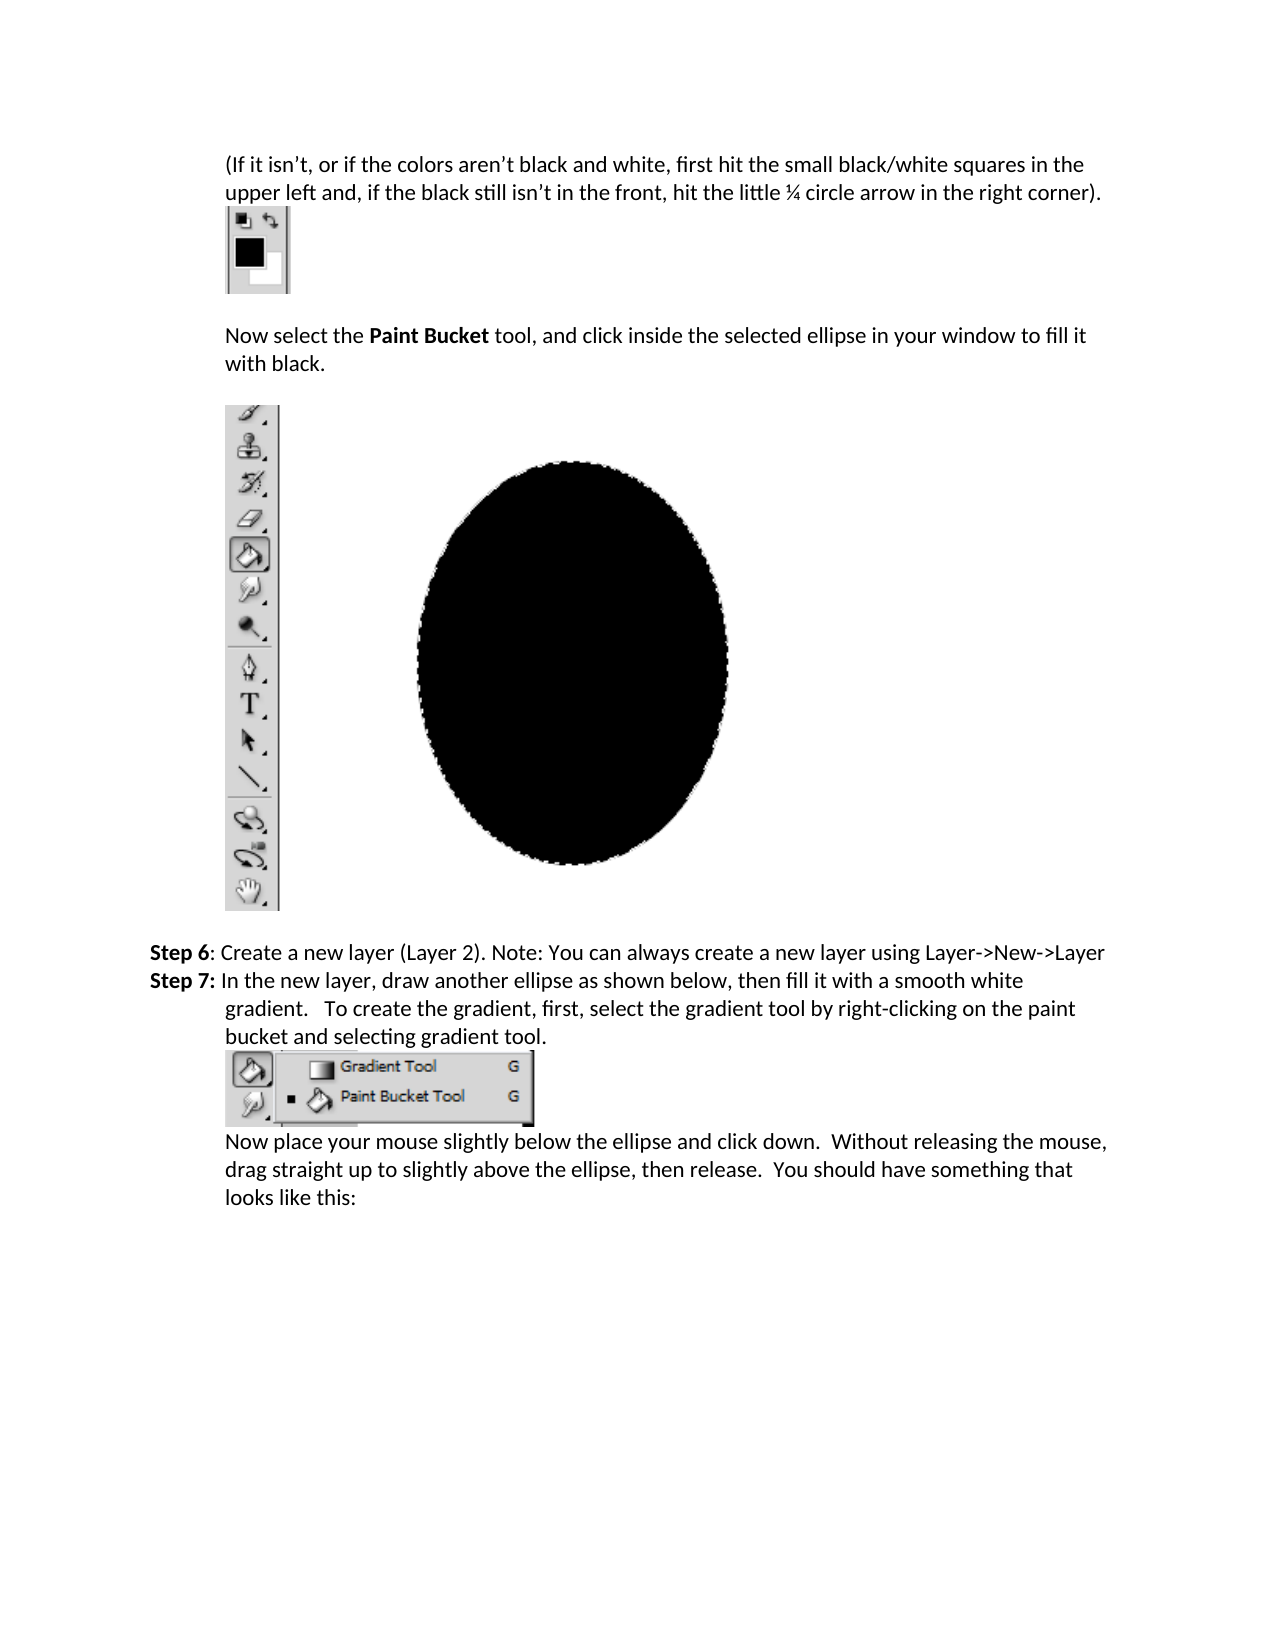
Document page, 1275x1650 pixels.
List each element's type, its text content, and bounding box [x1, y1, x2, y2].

picture [225, 206, 291, 294]
picture [225, 405, 827, 911]
text gradient. To create the gradient, first, select the gradient tool by right-clicking on the paint bucket and selecting gradient tool. [225, 994, 1125, 1050]
text (If it isn’t, or if the colors aren’t black and white, first hit the small black/white squares in the upper left and, if the black still isn’t in the front, hit the little ¼ circle arrow in the right corner). [225, 150, 1125, 206]
text Step 7: In the new layer, draw another ellipse as shown below, then fill it with a smooth white [150, 966, 1125, 994]
picture [225, 1050, 535, 1127]
text Now select the Paint Bucket tool, and click inside the selected ellipse in your window to fill it with black. [225, 322, 1125, 378]
text Now place your mouse slightly below the ellipse and click down. Without releasing the mouse, drag straight up to slightly above the ellipse, then release. You should have something that looks like this: [225, 1127, 1125, 1211]
text Step 6: Create a new layer (Layer 2). Note: You can always create a new layer using Layer->New->Layer [150, 938, 1125, 966]
